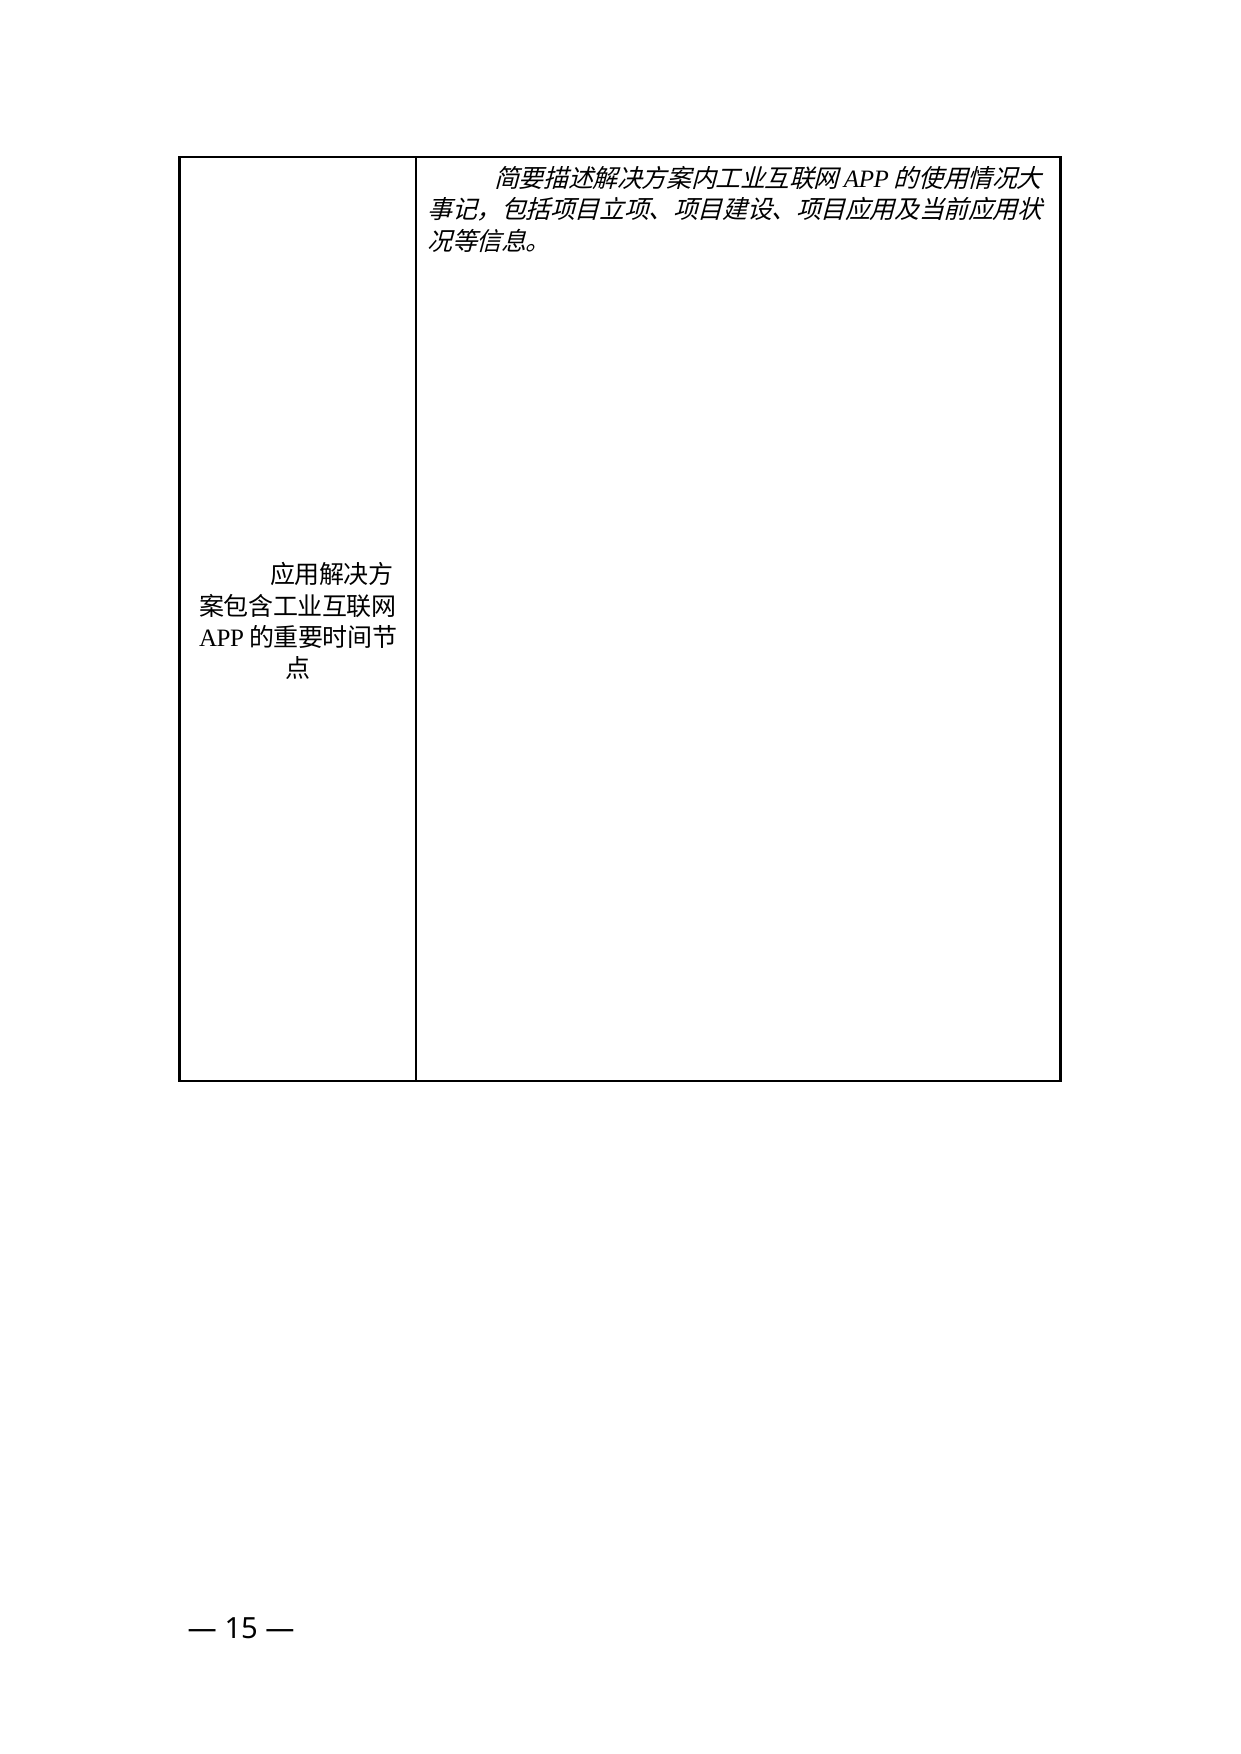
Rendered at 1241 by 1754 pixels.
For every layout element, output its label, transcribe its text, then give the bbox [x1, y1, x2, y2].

table_cell 应用解决方案包含工业互联网APP的重要时间节点 [181, 158, 415, 1080]
table_cell 简要描述解决方案内工业互联网APP的使用情况大事记，包括项目立项、项目建设、项目应用及当前应用状况等信息。 [417, 158, 1059, 1080]
